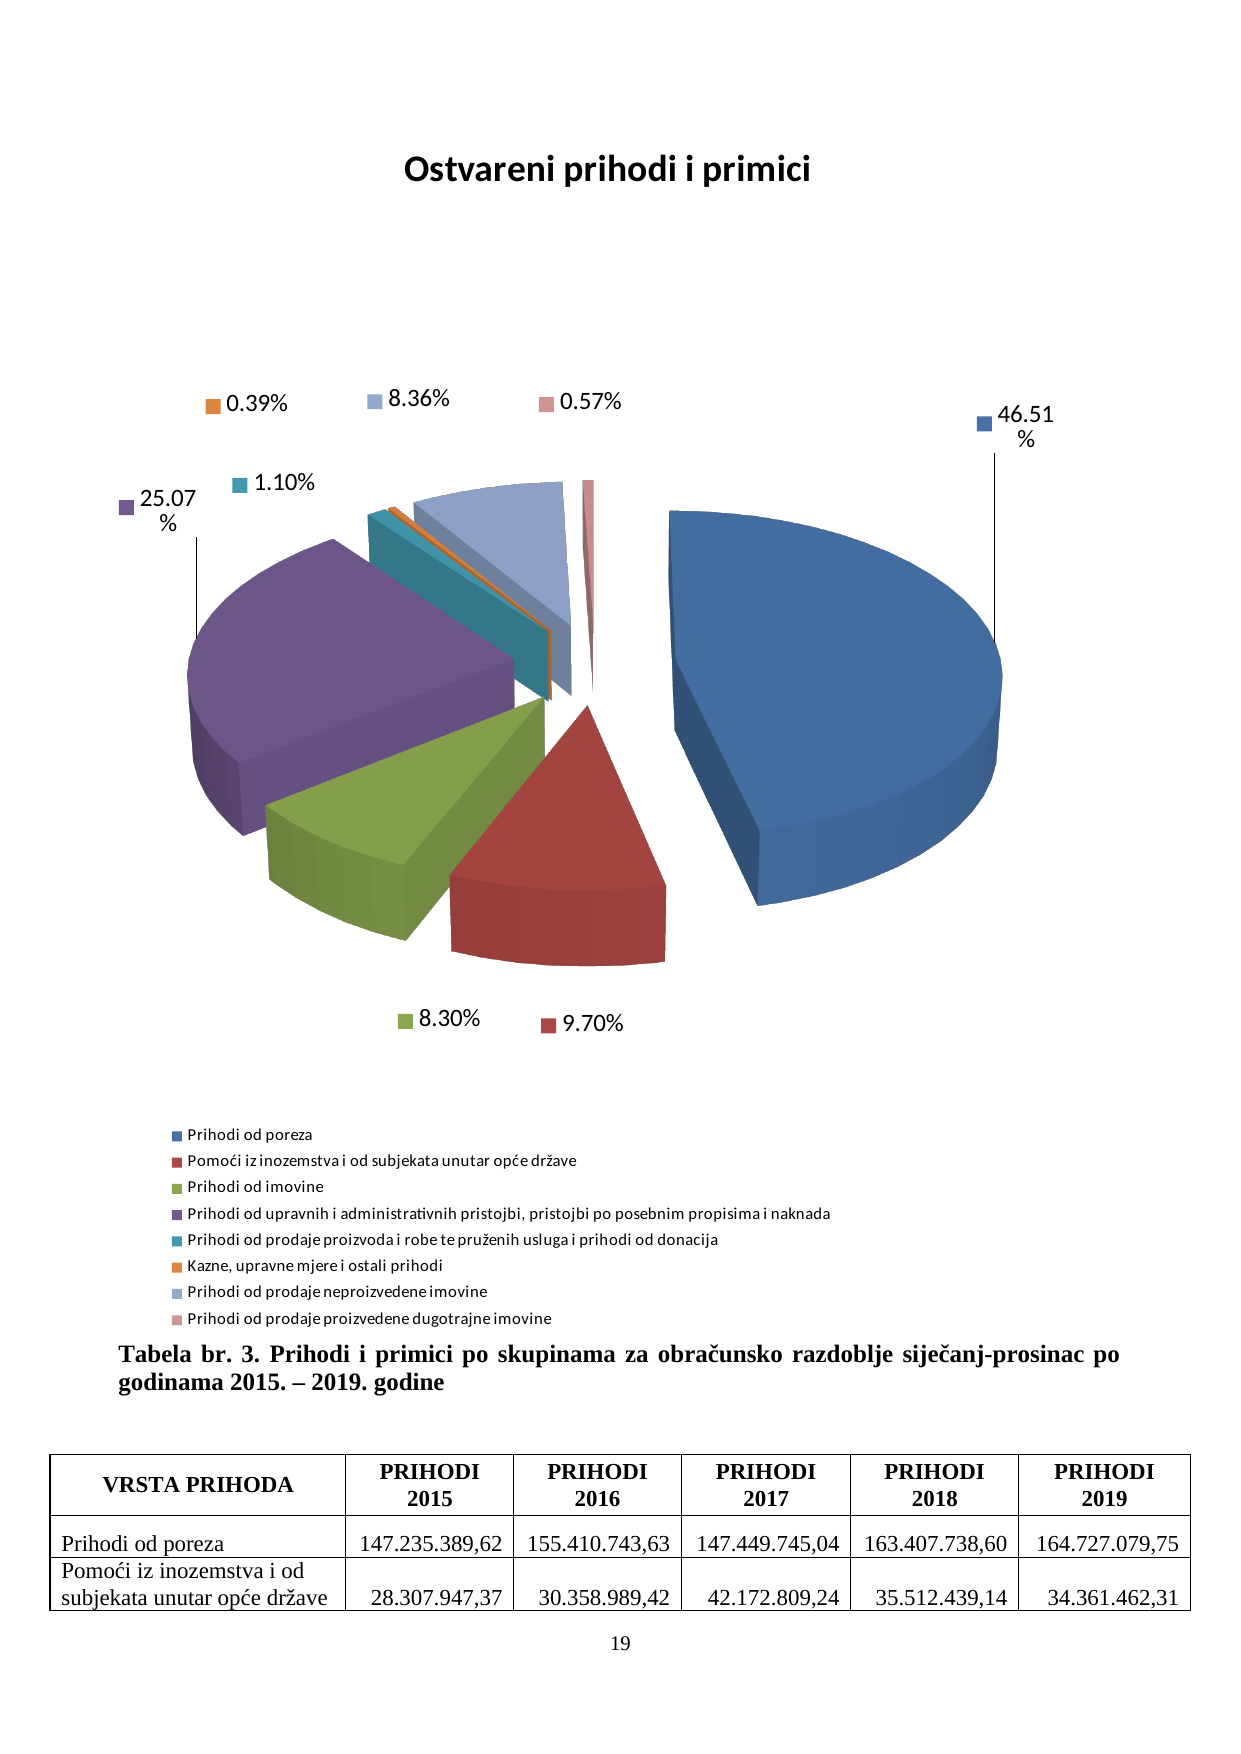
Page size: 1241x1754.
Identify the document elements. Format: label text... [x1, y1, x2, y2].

table_cell 147.235.389,62 [346, 1516, 513, 1557]
table_cell 147.449.745,04 [682, 1516, 850, 1557]
table_header VRSTA PRIHODA [51, 1455, 345, 1515]
table_cell 34.361.462,31 [1019, 1558, 1190, 1610]
table_header PRIHODI 2017 [682, 1455, 850, 1515]
text Tabela br. 3. Prihodi i primici po skupinama za obračunsko razdoblje siječanj-prosinac po godinama 2015. – 2019. godine [118, 109, 1122, 1396]
table_cell 35.512.439,14 [851, 1558, 1018, 1610]
table_cell Prihodi od poreza [51, 1516, 345, 1557]
table_cell 30.358.989,42 [514, 1558, 681, 1610]
table_header PRIHODI 2018 [851, 1455, 1018, 1515]
table_cell 42.172.809,24 [682, 1558, 850, 1610]
table_cell 163.407.738,60 [851, 1516, 1018, 1557]
table_cell 28.307.947,37 [346, 1558, 513, 1610]
table_header PRIHODI 2015 [346, 1455, 513, 1515]
table_cell Pomoći iz inozemstva i od subjekata unutar opće države [51, 1558, 345, 1610]
table_header PRIHODI 2016 [514, 1455, 681, 1515]
table_header PRIHODI 2019 [1019, 1455, 1190, 1515]
table_cell 164.727.079,75 [1019, 1516, 1190, 1557]
table_cell 155.410.743,63 [514, 1516, 681, 1557]
